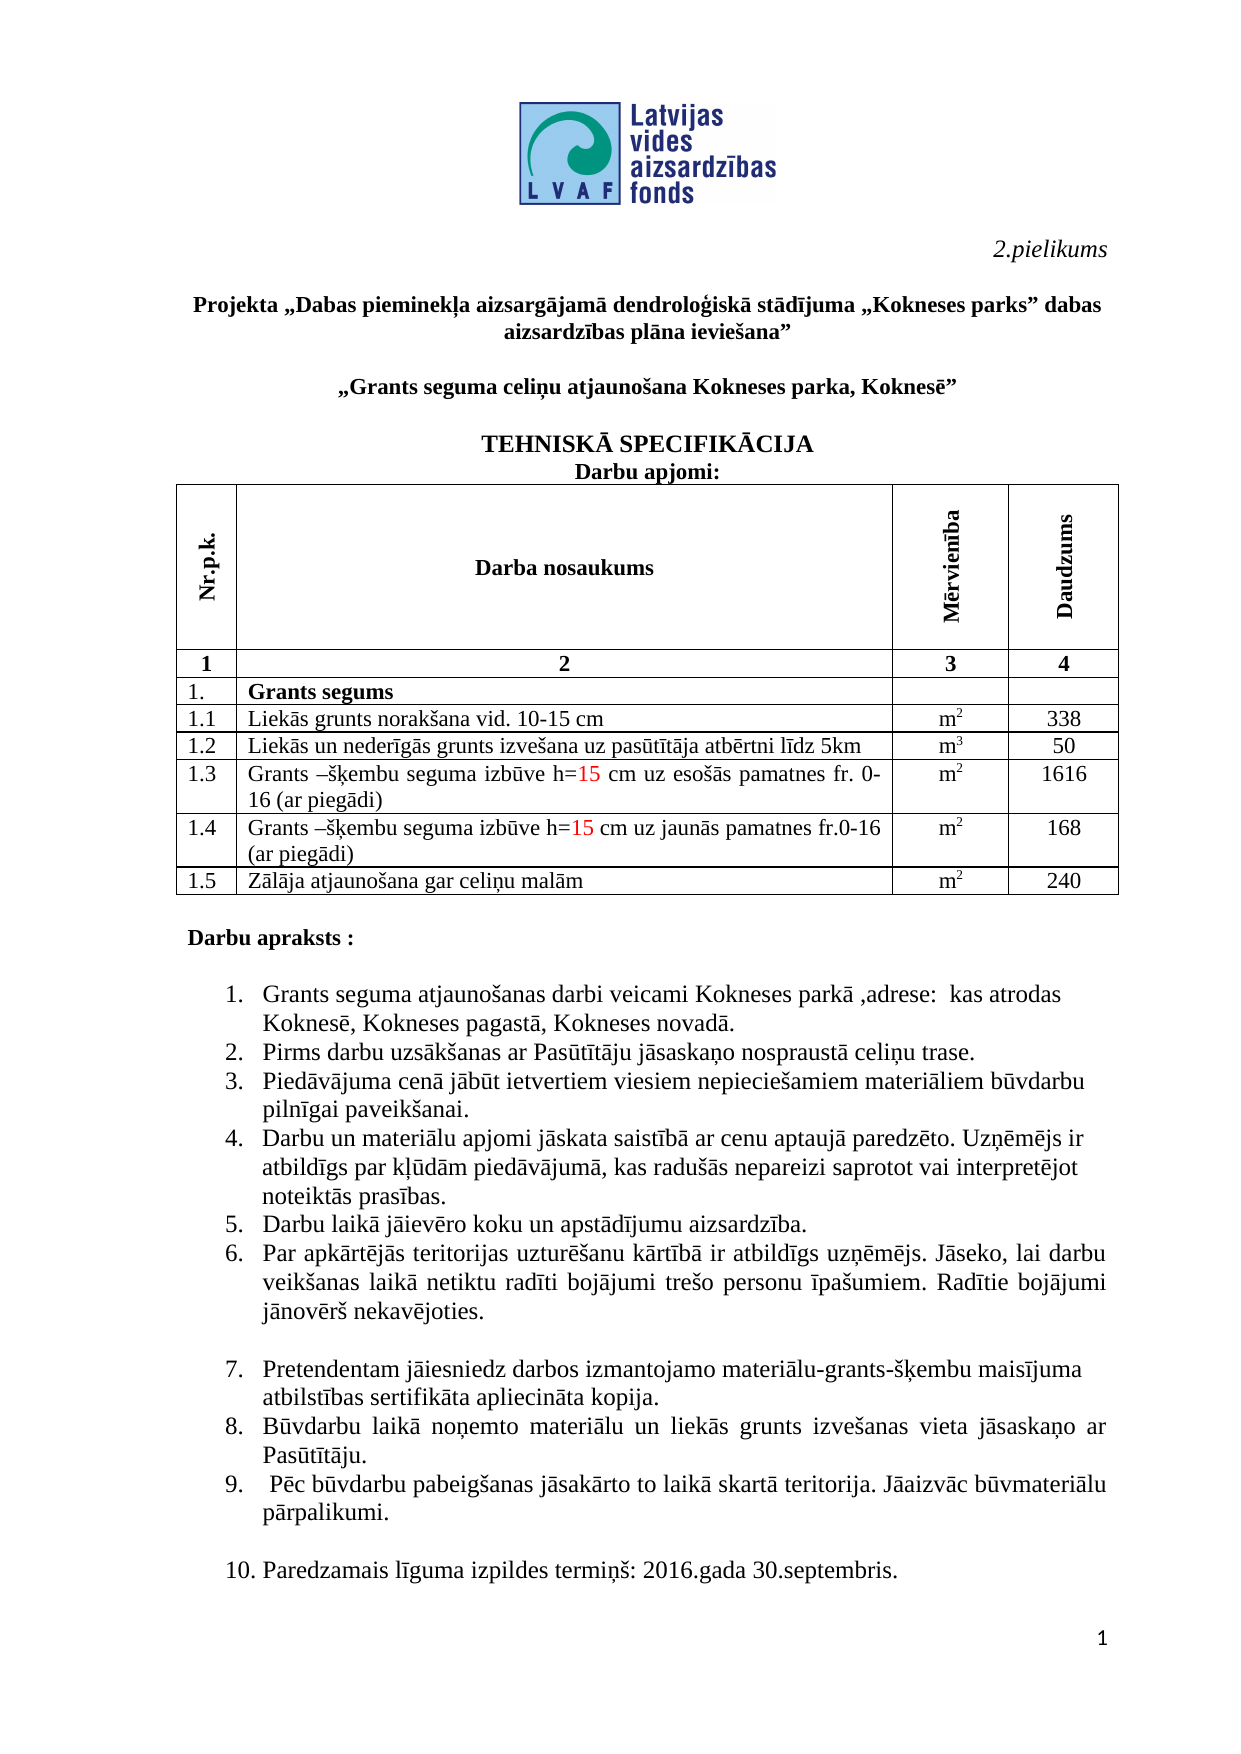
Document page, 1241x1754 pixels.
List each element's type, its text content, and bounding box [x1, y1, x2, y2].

table_cell 2 [237, 650, 892, 677]
table_cell Zālāja atjaunošana gar celiņu malām [237, 868, 892, 894]
table_cell 240 [1009, 868, 1118, 894]
table_cell [1009, 678, 1118, 704]
table_cell Grants –šķembu seguma izbūve h=15 cm uz esošās pamatnes fr. 0-16 (ar piegādi) [237, 760, 892, 813]
table_cell m2 [893, 760, 1008, 813]
text 2.pielikums [187, 234, 1107, 262]
list Pirms darbu uzsākšanas ar Pasūtītāju jāsaskaņo nospraustā celiņu trase. [225, 1066, 1107, 1095]
list Par apkārtējās teritorijas uzturēšanu kārtībā ir atbildīgs uzņēmējs. Jāseko, lai darbu veikšanas laikā netiktu radīti bojājumi trešo personu īpašumiem. Radītie bojājumi jānovērš nekavējoties. [225, 1336, 1107, 1422]
table_cell 1.5 [177, 868, 236, 894]
table_cell m2 [893, 814, 1008, 866]
table_header Daudzums [1009, 485, 1118, 649]
text Darbu apjomi: [187, 458, 1107, 484]
table_cell 168 [1009, 814, 1118, 866]
table_cell [893, 678, 1008, 704]
table_cell m2 [893, 705, 1008, 731]
list Pretendentam jāiesniedz darbos izmantojamo materiālu-grants-šķembu maisījuma atbilstības sertifikāta apliecināta kopija. [225, 1452, 1107, 1509]
text Projekta „Dabas pieminekļa aizsargājamā dendroloģiskā stādījuma „Kokneses parks” dabas aizsardzības plāna ieviešana” [187, 292, 1107, 344]
list Grants seguma atjaunošanas darbi veicami Kokneses parkā ,adrese: kas atrodas Koknesē, Kokneses pagastā, Kokneses novadā. [225, 979, 1107, 1037]
table_cell 1.2 [177, 733, 236, 759]
table_cell Liekās un nederīgās grunts izvešana uz pasūtītāja atbērtni līdz 5km [237, 733, 892, 759]
table_cell 1. [177, 678, 236, 704]
table_cell Grants –šķembu seguma izbūve h=15 cm uz jaunās pamatnes fr.0-16 (ar piegādi) [237, 814, 892, 866]
table_cell 3 [893, 650, 1008, 677]
picture [519, 102, 776, 205]
list Darbu laikā jāievēro koku un apstādījumu aizsardzība. [225, 1307, 1107, 1336]
table_header Mērvienība [893, 485, 1008, 649]
table_header Nr.p.k. [177, 485, 236, 649]
list Piedāvājuma cenā jābūt ietvertiem viesiem nepieciešamiem materiāliem būvdarbu pilnīgai paveikšanai. [225, 1124, 1107, 1182]
table_cell m3 [893, 733, 1008, 759]
table_cell 4 [1009, 650, 1118, 677]
text „Grants seguma celiņu atjaunošana Kokneses parka, Koknesē” [187, 373, 1107, 400]
table_cell 1616 [1009, 760, 1118, 813]
list Darbu un materiālu apjomi jāskata saistībā ar cenu aptaujā paredzēto. Uzņēmējs ir atbildīgs par kļūdām piedāvājumā, kas radušās nepareizi saprotot vai interpretējot noteiktās prasības. [225, 1211, 1107, 1297]
text TEHNISKĀ SPECIFIKĀCIJA [187, 429, 1107, 458]
table_cell 1.4 [177, 814, 236, 866]
table_cell 50 [1009, 733, 1118, 759]
text Darbu apraksts : [187, 924, 1107, 950]
table_cell Liekās grunts norakšana vid. 10-15 cm [237, 705, 892, 731]
table_cell Grants segums [237, 678, 892, 704]
table_cell 1.3 [177, 760, 236, 813]
table_header Darba nosaukums [237, 485, 892, 649]
table_cell 1.1 [177, 705, 236, 731]
table_cell 338 [1009, 705, 1118, 731]
table_cell 1 [177, 650, 236, 677]
table_cell m2 [893, 868, 1008, 894]
